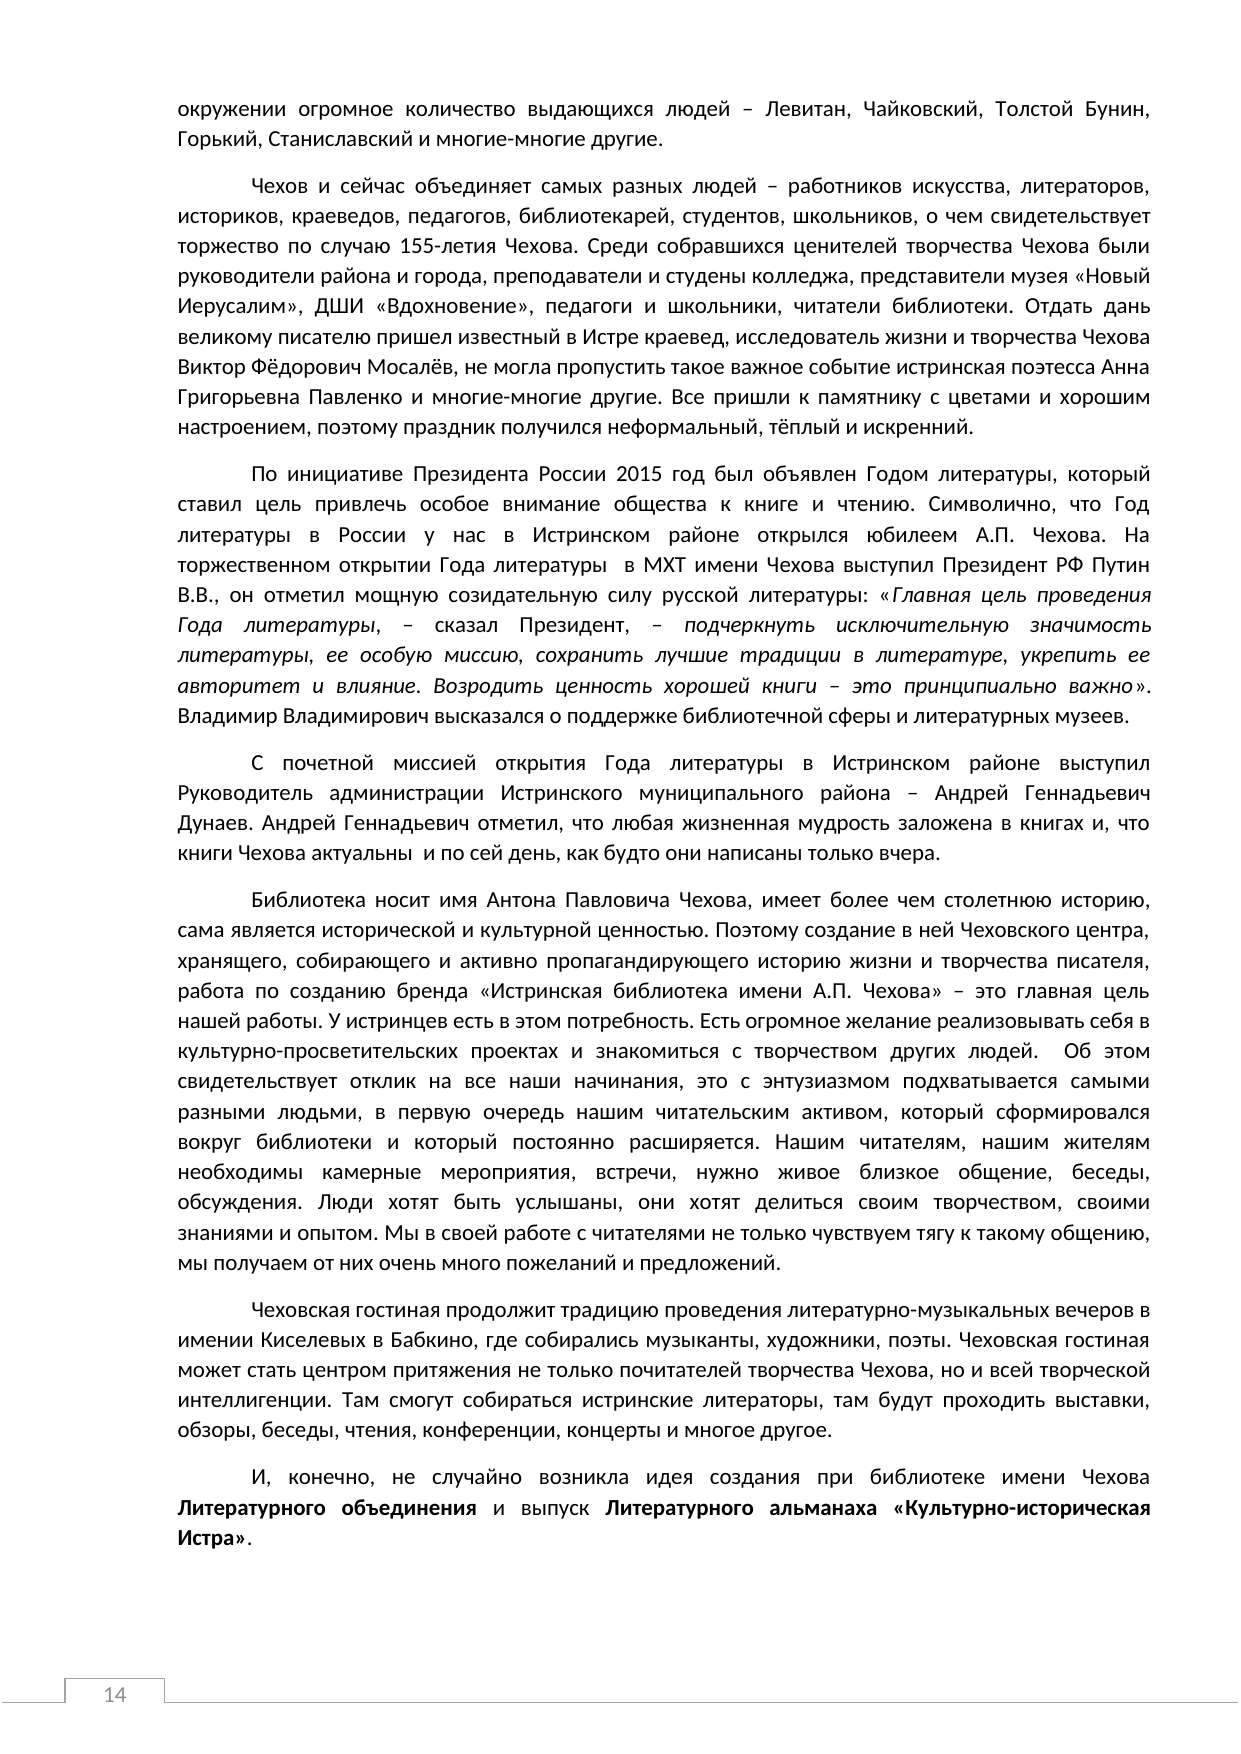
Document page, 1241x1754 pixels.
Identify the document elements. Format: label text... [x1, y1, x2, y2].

text Библиотека носит имя Антона Павловича Чехова, имеет более чем столетнюю историю, сама является исторической и культурной ценностью. Поэтому создание в ней Чеховского центра, хранящего, собирающего и активно пропагандирующего историю жизни и творчества писателя, работа по созданию бренда «Истринская библиотека имени А.П. Чехова» – это главная цель нашей работы. У истринцев есть в этом потребность. Есть огромное желание реализовывать себя в культурно-просветительских проектах и знакомиться с творчеством других людей. Об этом свидетельствует отклик на все наши начинания, это с энтузиазмом подхватывается самыми разными людьми, в первую очередь нашим читательским активом, который сформировался вокруг библиотеки и который постоянно расширяется. Нашим читателям, нашим жителям необходимы камерные мероприятия, встречи, нужно живое близкое общение, беседы, обсуждения. Люди хотят быть услышаны, они хотят делиться своим творчеством, своими знаниями и опытом. Мы в своей работе с читателями не только чувствуем тягу к такому общению, мы получаем от них очень много пожеланий и предложений. [177, 885, 1152, 1276]
text Чеховская гостиная продолжит традицию проведения литературно-музыкальных вечеров в имении Киселевых в Бабкино, где собирались музыканты, художники, поэты. Чеховская гостиная может стать центром притяжения не только почитателей творчества Чехова, но и всей творческой интеллигенции. Там смогут собираться истринские литераторы, там будут проходить выставки, обзоры, беседы, чтения, конференции, концерты и многое другое. [177, 1295, 1152, 1443]
text И, конечно, не случайно возникла идея создания при библиотеке имени Чехова Литературного объединения и выпуск Литературного альманаха «Культурно-историческая Истра». [177, 1462, 1152, 1551]
text С почетной миссией открытия Года литературы в Истринском районе выступил Руководитель администрации Истринского муниципального района – Андрей Геннадьевич Дунаев. Андрей Геннадьевич отметил, что любая жизненная мудрость заложена в книгах и, что книги Чехова актуальны и по сей день, как будто они написаны только вчера. [177, 748, 1152, 866]
text Чехов и сейчас объединяет самых разных людей – работников искусства, литераторов, историков, краеведов, педагогов, библиотекарей, студентов, школьников, о чем свидетельствует торжество по случаю 155-летия Чехова. Среди собравшихся ценителей творчества Чехова были руководители района и города, преподаватели и студены колледжа, представители музея «Новый Иерусалим», ДШИ «Вдохновение», педагоги и школьники, читатели библиотеки. Отдать дань великому писателю пришел известный в Истре краевед, исследователь жизни и творчества Чехова Виктор Фёдорович Мосалёв, не могла пропустить такое важное событие истринская поэтесса Анна Григорьевна Павленко и многие-многие другие. Все пришли к памятнику с цветами и хорошим настроением, поэтому праздник получился неформальный, тёплый и искренний. [177, 171, 1152, 440]
text По инициативе Президента России 2015 год был объявлен Годом литературы, который ставил цель привлечь особое внимание общества к книге и чтению. Символично, что Год литературы в России у нас в Истринском районе открылся юбилеем А.П. Чехова. На торжественном открытии Года литературы в МХТ имени Чехова выступил Президент РФ Путин В.В., он отметил мощную созидательную силу русской литературы: «Главная цель проведения Года литературы, – сказал Президент, – подчеркнуть исключительную значимость литературы, ее особую миссию, сохранить лучшие традиции в литературе, укрепить ее авторитет и влияние. Возродить ценность хорошей книги – это принципиально важно». Владимир Владимирович высказался о поддержке библиотечной сферы и литературных музеев. [177, 459, 1152, 729]
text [177, 94, 1152, 152]
